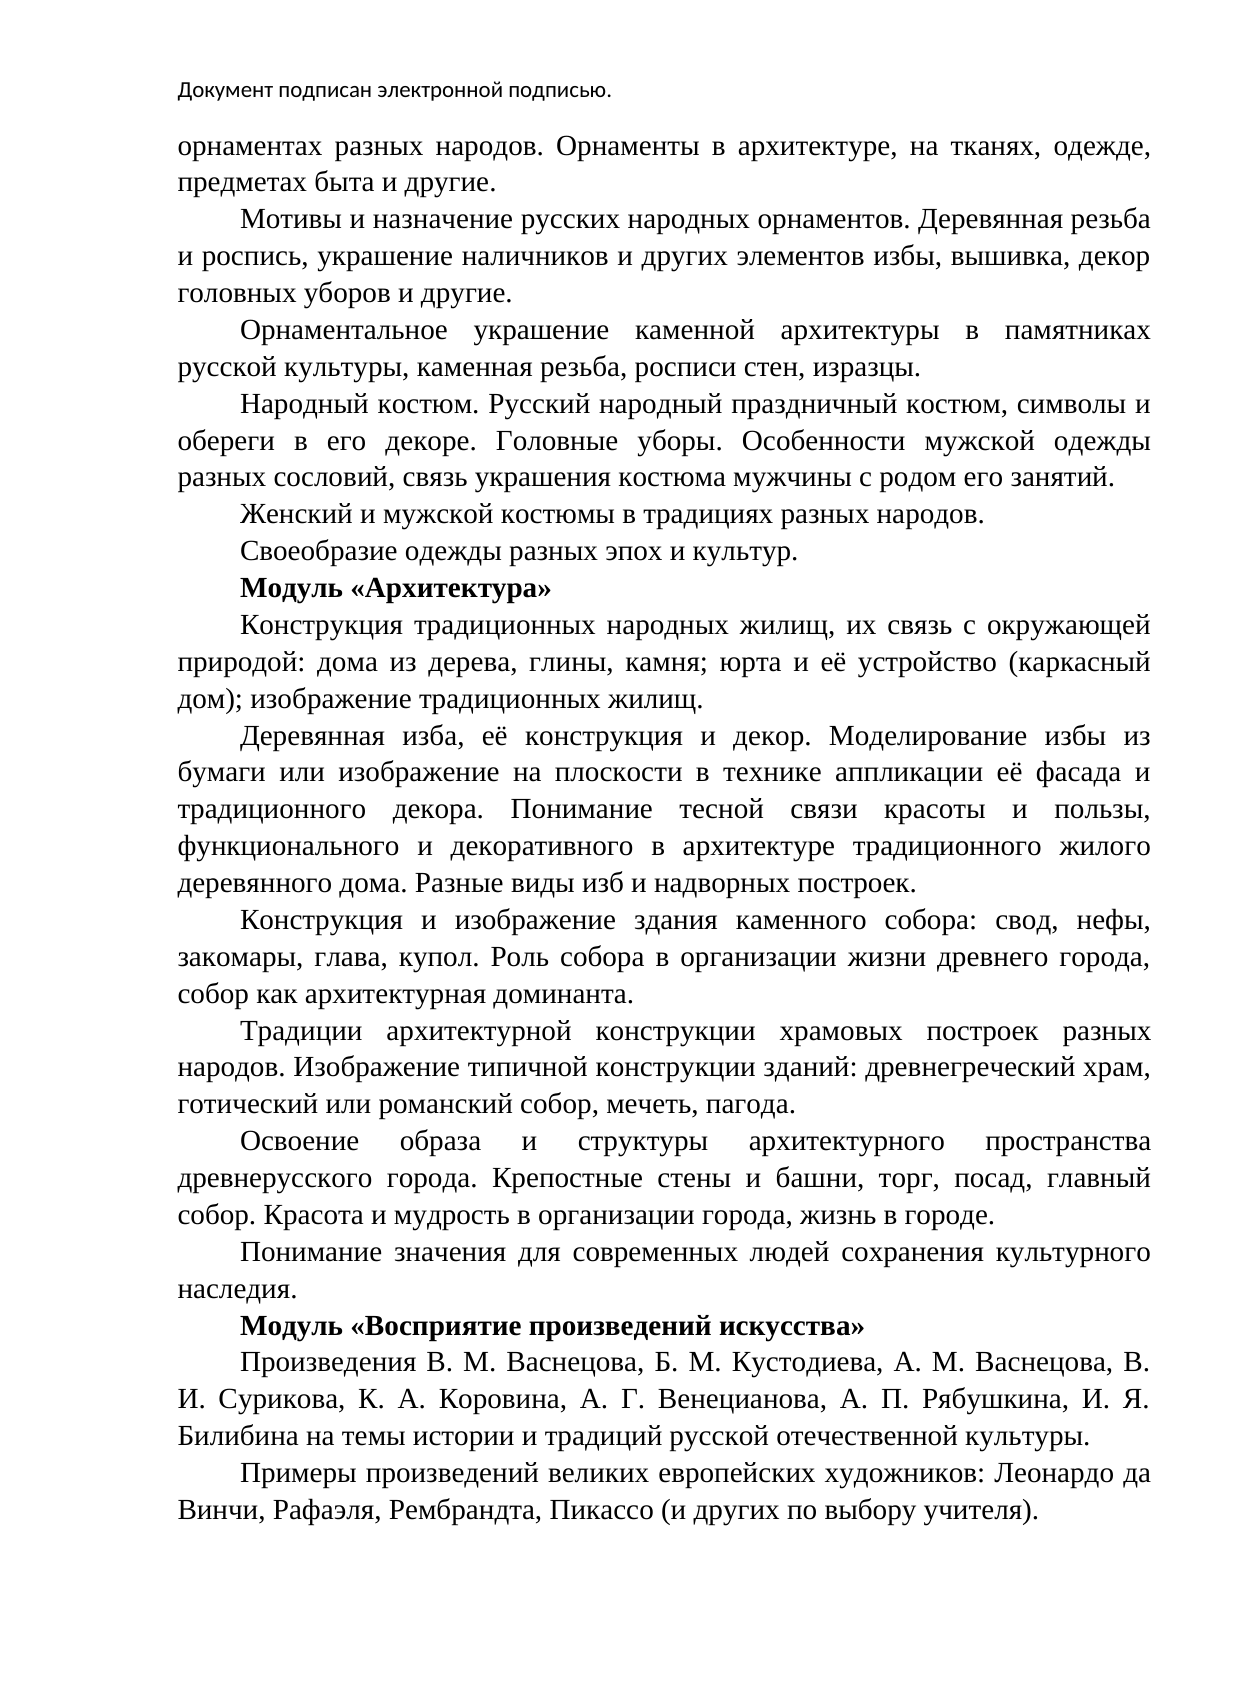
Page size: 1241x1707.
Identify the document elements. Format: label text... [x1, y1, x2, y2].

text Понимание значения для современных людей сохранения культурного наследия. [177, 1234, 1152, 1304]
text Примеры произведений великих европейских художников: Леонардо да Винчи, Рафаэля, Рембрандта, Пикассо (и других по выбору учителя). [177, 1455, 1152, 1526]
text Модуль «Восприятие произведений искусства» [177, 1308, 1152, 1341]
text Освоение образа и структуры архитектурного пространства древнерусского города. Крепостные стены и башни, торг, посад, главный собор. Красота и мудрость в организации города, жизнь в городе. [177, 1123, 1152, 1231]
text Мотивы и назначение русских народных орнаментов. Деревянная резьба и роспись, украшение наличников и других элементов избы, вышивка, декор головных уборов и другие. [177, 201, 1152, 309]
text Своеобразие одежды разных эпох и культур. [177, 533, 1152, 567]
text Женский и мужской костюмы в традициях разных народов. [177, 496, 1152, 530]
text Деревянная изба, её конструкция и декор. Моделирование избы из бумаги или изображение на плоскости в технике аппликации её фасада и традиционного декора. Понимание тесной связи красоты и пользы, функционального и декоративного в архитектуре традиционного жилого деревянного дома. Разные виды изб и надворных построек. [177, 718, 1152, 899]
text Модуль «Архитектура» [177, 570, 1152, 604]
text Народный костюм. Русский народный праздничный костюм, символы и обереги в его декоре. Головные уборы. Особенности мужской одежды разных сословий, связь украшения костюма мужчины с родом его занятий. [177, 386, 1152, 493]
text Произведения В. М. Васнецова, Б. М. Кустодиева, А. М. Васнецова, В. И. Сурикова, К. А. Коровина, А. Г. Венецианова, А. П. Рябушкина, И. Я. Билибина на темы истории и традиций русской отечественной культуры. [177, 1344, 1152, 1452]
text Конструкция традиционных народных жилищ, их связь с окружающей природой: дома из дерева, глины, камня; юрта и её устройство (каркасный дом); изображение традиционных жилищ. [177, 607, 1152, 714]
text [177, 128, 1152, 198]
text Конструкция и изображение здания каменного собора: свод, нефы, закомары, глава, купол. Роль собора в организации жизни древнего города, собор как архитектурная доминанта. [177, 902, 1152, 1009]
text Традиции архитектурной конструкции храмовых построек разных народов. Изображение типичной конструкции зданий: древнегреческий храм, готический или романский собор, мечеть, пагода. [177, 1013, 1152, 1120]
text Орнаментальное украшение каменной архитектуры в памятниках русской культуры, каменная резьба, росписи стен, изразцы. [177, 312, 1152, 382]
